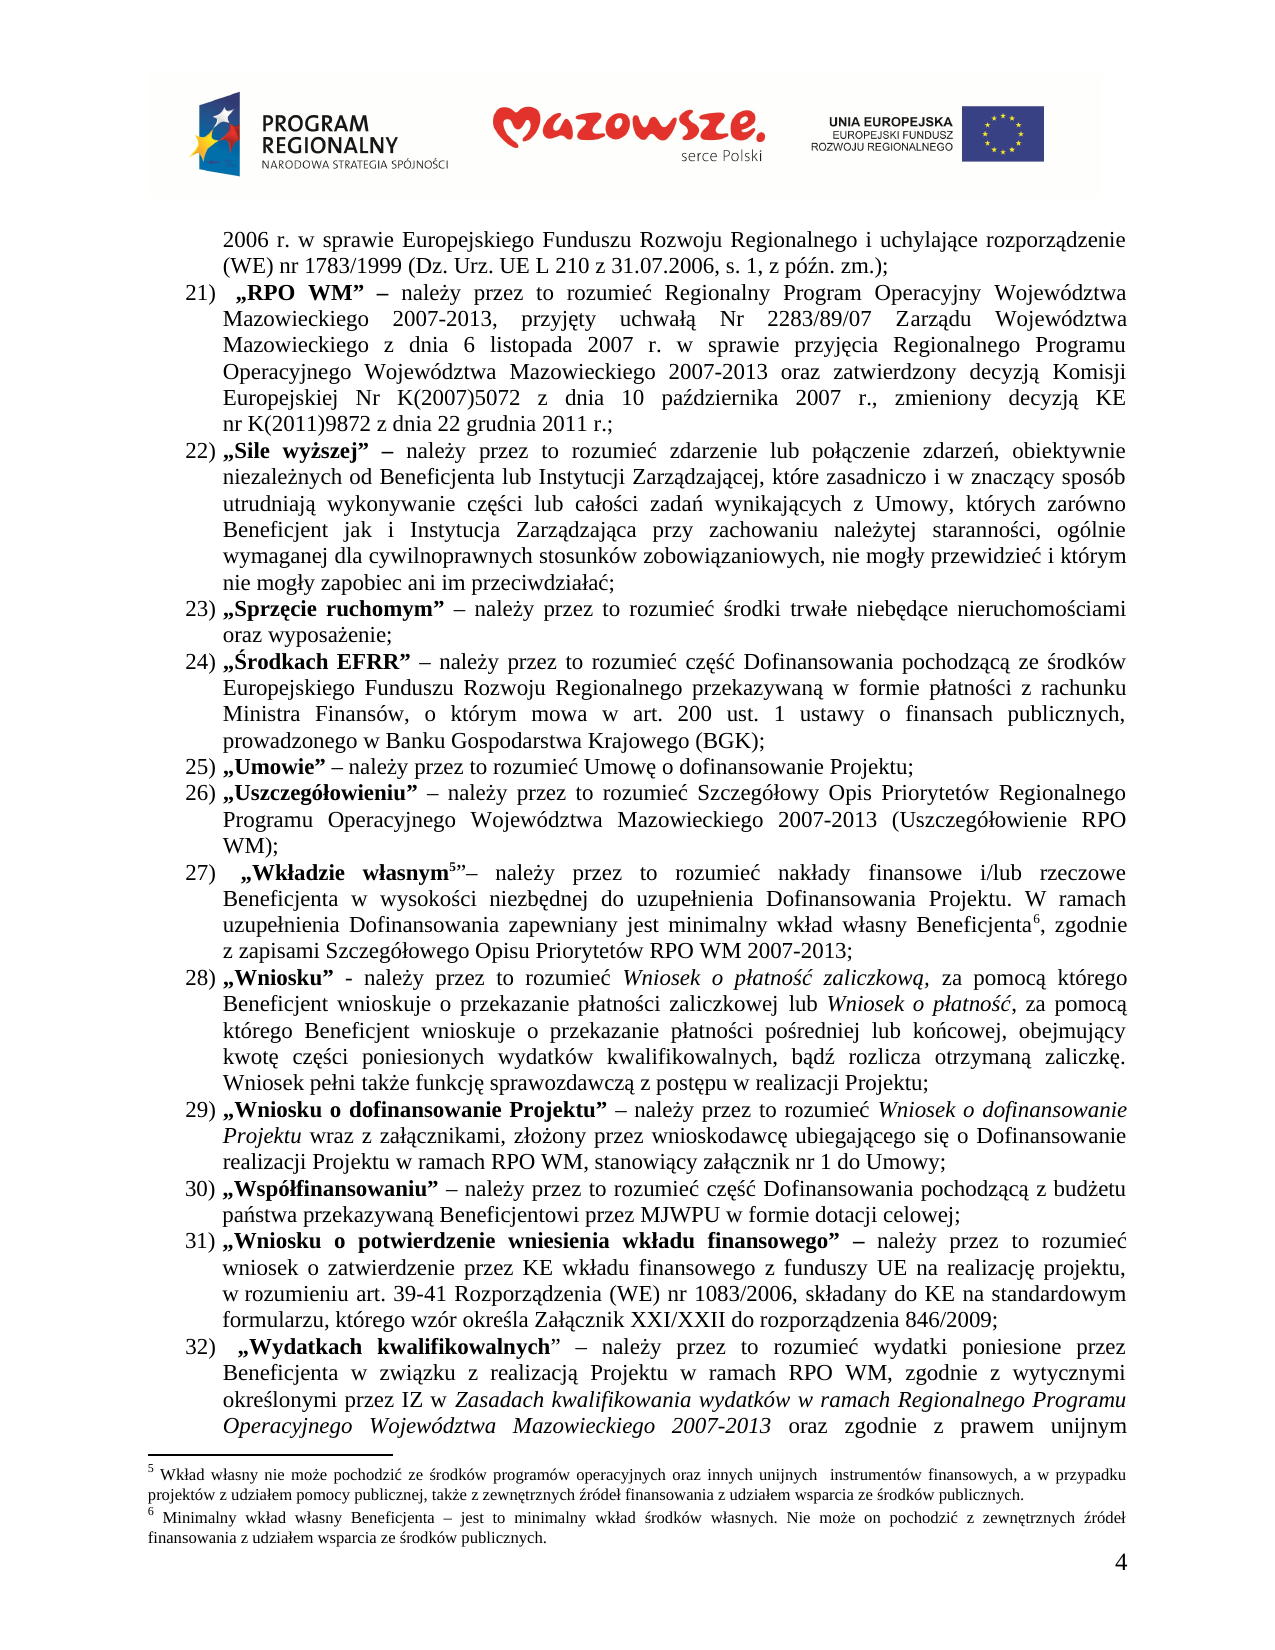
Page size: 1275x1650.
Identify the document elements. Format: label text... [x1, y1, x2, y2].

list „RPO WM” – należy przez to rozumieć Regionalny Program Operacyjny Województwa Mazowieckiego 2007-2013, przyjęty uchwałą Nr 2283/89/07 Zarządu Województwa Mazowieckiego z dnia 6 listopada 2007 r. w sprawie przyjęcia Regionalnego Programu Operacyjnego Województwa Mazowieckiego 2007-2013 oraz zatwierdzony decyzją Komisji Europejskiej Nr K(2007)5072 z dnia 10 października 2007 r., zmieniony decyzją KE nr K(2011)9872 z dnia 22 grudnia 2011 r.; [185, 279, 1127, 437]
list „Wniosku o dofinansowanie Projektu” – należy przez to rozumieć Wniosek o dofinansowanie Projektu wraz z załącznikami, złożony przez wnioskodawcę ubiegającego się o Dofinansowanie realizacji Projektu w ramach RPO WM, stanowiący załącznik nr 1 do Umowy; [185, 1096, 1127, 1175]
list „Uszczegółowieniu” – należy przez to rozumieć Szczegółowy Opis Priorytetów Regionalnego Programu Operacyjnego Województwa Mazowieckiego 2007-2013 (Uszczegółowienie RPO WM); [185, 779, 1127, 858]
list „Wkładzie własnym”– należy przez to rozumieć nakłady finansowe i/lub rzeczowe Beneficjenta w wysokości niezbędnej do uzupełnienia Dofinansowania Projektu. W ramach uzupełnienia Dofinansowania zapewniany jest minimalny wkład własny Beneficjenta, zgodnie z zapisami Szczegółowego Opisu Priorytetów RPO WM 2007-2013; [185, 858, 1127, 964]
list „Środkach EFRR” – należy przez to rozumieć część Dofinansowania pochodzącą ze środków Europejskiego Funduszu Rozwoju Regionalnego przekazywaną w formie płatności z rachunku Ministra Finansów, o którym mowa w art. 200 ust. 1 ustawy o finansach publicznych, prowadzonego w Banku Gospodarstwa Krajowego (BGK); [185, 648, 1127, 753]
list „Wniosku” - należy przez to rozumieć Wniosek o płatność zaliczkową, za pomocą którego Beneficjent wnioskuje o przekazanie płatności zaliczkowej lub Wniosek o płatność, za pomocą którego Beneficjent wnioskuje o przekazanie płatności pośredniej lub końcowej, obejmujący kwotę części poniesionych wydatków kwalifikowalnych, bądź rozlicza otrzymaną zaliczkę. Wniosek pełni także funkcję sprawozdawczą z postępu w realizacji Projektu; [185, 964, 1127, 1096]
list „Wniosku o potwierdzenie wniesienia wkładu finansowego” – należy przez to rozumieć wniosek o zatwierdzenie przez KE wkładu finansowego z funduszy UE na realizację projektu, w rozumieniu art. 39-41 Rozporządzenia (WE) nr 1083/2006, składany do KE na standardowym formularzu, którego wzór określa Załącznik XXI/XXII do rozporządzenia 846/2009; [185, 1227, 1127, 1333]
list „Sprzęcie ruchomym” – należy przez to rozumieć środki trwałe niebędące nieruchomościami oraz wyposażenie; [185, 595, 1127, 648]
list „Sile wyższej” – należy przez to rozumieć zdarzenie lub połączenie zdarzeń, obiektywnie niezależnych od Beneficjenta lub Instytucji Zarządzającej, które zasadniczo i w znaczący sposób utrudniają wykonywanie części lub całości zadań wynikających z Umowy, których zarówno Beneficjent jak i Instytucja Zarządzająca przy zachowaniu należytej staranności, ogólnie wymaganej dla cywilnoprawnych stosunków zobowiązaniowych, nie mogły przewidzieć i którym nie mogły zapobiec ani im przeciwdziałać; [185, 437, 1127, 595]
picture [147, 73, 1101, 198]
list „Umowie” – należy przez to rozumieć Umowę o dofinansowanie Projektu; [185, 753, 1127, 779]
list „Współfinansowaniu” – należy przez to rozumieć część Dofinansowania pochodzącą z budżetu państwa przekazywaną Beneficjentowi przez MJWPU w formie dotacji celowej; [185, 1175, 1127, 1227]
